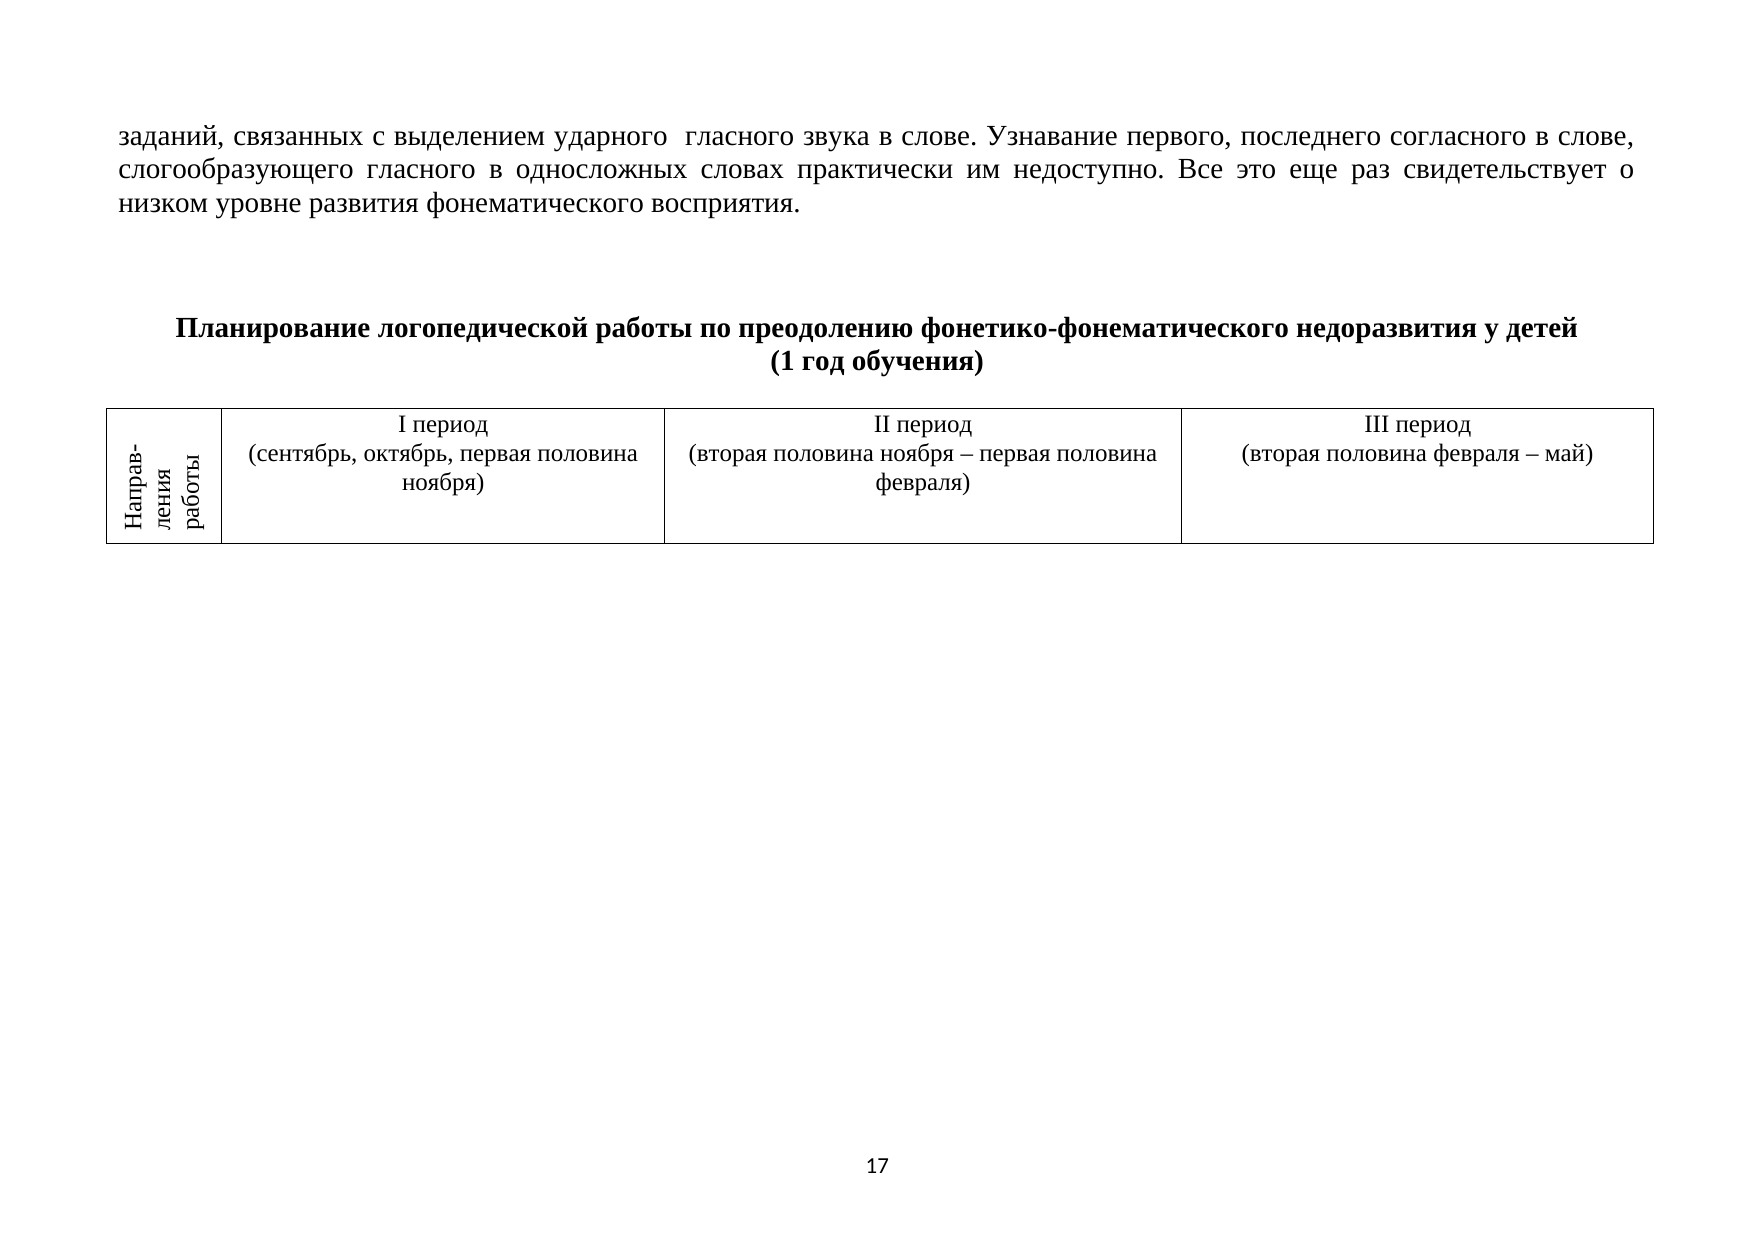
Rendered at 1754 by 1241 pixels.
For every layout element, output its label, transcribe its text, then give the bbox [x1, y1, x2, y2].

table_header III период (вторая половина февраля – май) [1182, 409, 1653, 543]
text Планирование логопедической работы по преодолению фонетико-фонематического недоразвития у детей [118, 310, 1636, 343]
table_header I период (сентябрь, октябрь, первая половина ноября) [222, 409, 664, 543]
table_header II период (вторая половина ноября – первая половина февраля) [665, 409, 1181, 543]
table_header Направ-ления работы [107, 409, 221, 543]
text (1 год обучения) [118, 343, 1636, 377]
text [118, 118, 1636, 219]
